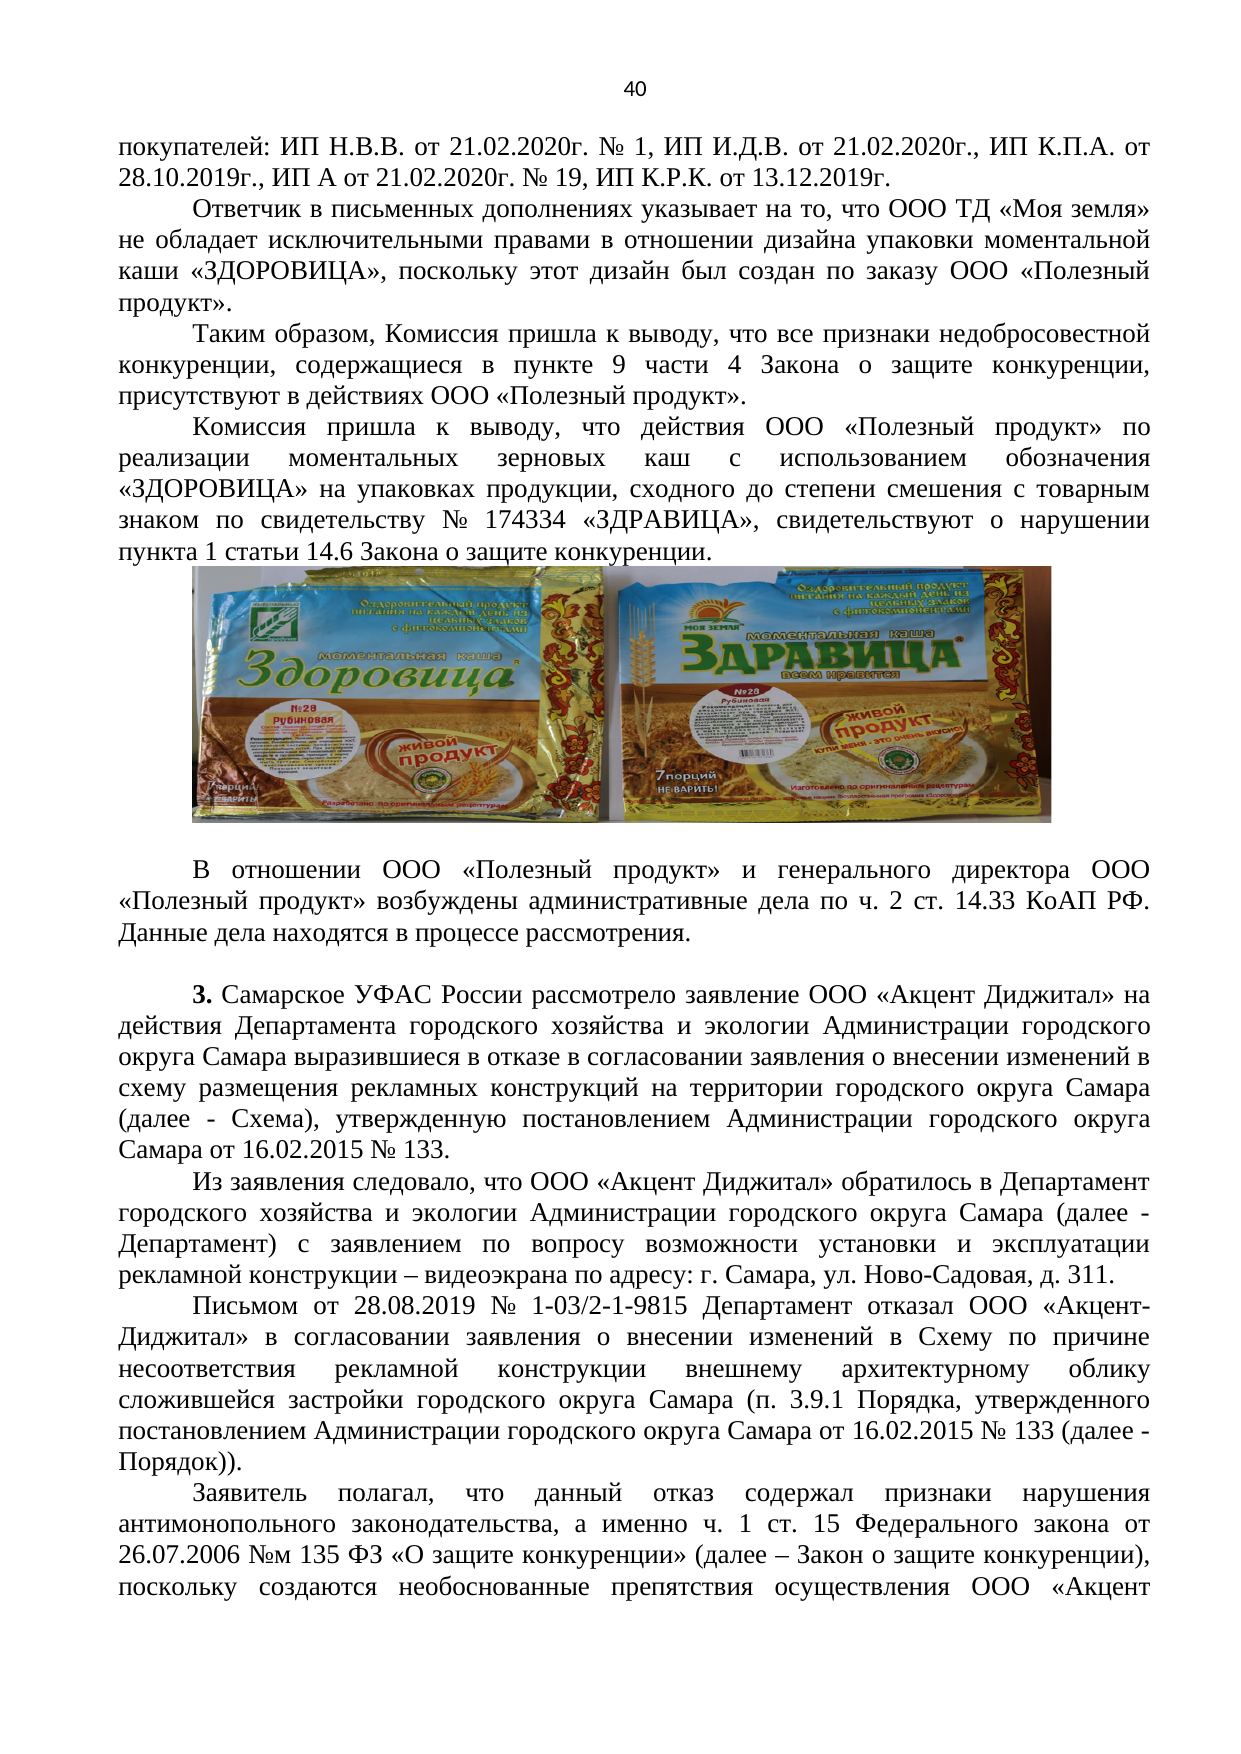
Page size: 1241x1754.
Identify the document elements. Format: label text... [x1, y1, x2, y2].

text Ответчик в письменных дополнениях указывает на то, что ООО ТД «Моя земля» не обладает исключительными правами в отношении дизайна упаковки моментальной каши «ЗДОРОВИЦА», поскольку этот дизайн был создан по заказу ООО «Полезный продукт». [118, 192, 1152, 317]
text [118, 130, 1152, 192]
picture [192, 566, 1052, 823]
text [118, 1476, 1152, 1601]
text Из заявления следовало, что ООО «Акцент Диджитал» обратилось в Департамент городского хозяйства и экологии Администрации городского округа Самара (далее - Департамент) с заявлением по вопросу возможности установки и эксплуатации рекламной конструкции – видеоэкрана по адресу: г. Самара, ул. Ново-Садовая, д. 311. [118, 1165, 1152, 1289]
text Письмом от 28.08.2019 № 1-03/2-1-9815 Департамент отказал ООО «Акцент-Диджитал» в согласовании заявления о внесении изменений в Схему по причине несоответствия рекламной конструкции внешнему архитектурному облику сложившейся застройки городского округа Самара (п. 3.9.1 Порядка, утвержденного постановлением Администрации городского округа Самара от 16.02.2015 № 133 (далее - Порядок)). [118, 1289, 1152, 1476]
text Комиссия пришла к выводу, что действия ООО «Полезный продукт» по реализации моментальных зерновых каш с использованием обозначения «ЗДОРОВИЦА» на упаковках продукции, сходного до степени смешения с товарным знаком по свидетельству № 174334 «ЗДРАВИЦА», свидетельствуют о нарушении пункта 1 статьи 14.6 Закона о защите конкуренции. [118, 410, 1152, 566]
text 3. Самарское УФАС России рассмотрело заявление ООО «Акцент Диджитал» на действия Департамента городского хозяйства и экологии Администрации городского округа Самара выразившиеся в отказе в согласовании заявления о внесении изменений в схему размещения рекламных конструкций на территории городского округа Самара (далее - Схема), утвержденную постановлением Администрации городского округа Самара от 16.02.2015 № 133. [118, 978, 1152, 1165]
text В отношении ООО «Полезный продукт» и генерального директора ООО «Полезный продукт» возбуждены административные дела по ч. 2 ст. 14.33 КоАП РФ. Данные дела находятся в процессе рассмотрения. [118, 853, 1152, 947]
text Таким образом, Комиссия пришла к выводу, что все признаки недобросовестной конкуренции, содержащиеся в пункте 9 части 4 Закона о защите конкуренции, присутствуют в действиях ООО «Полезный продукт». [118, 317, 1152, 410]
